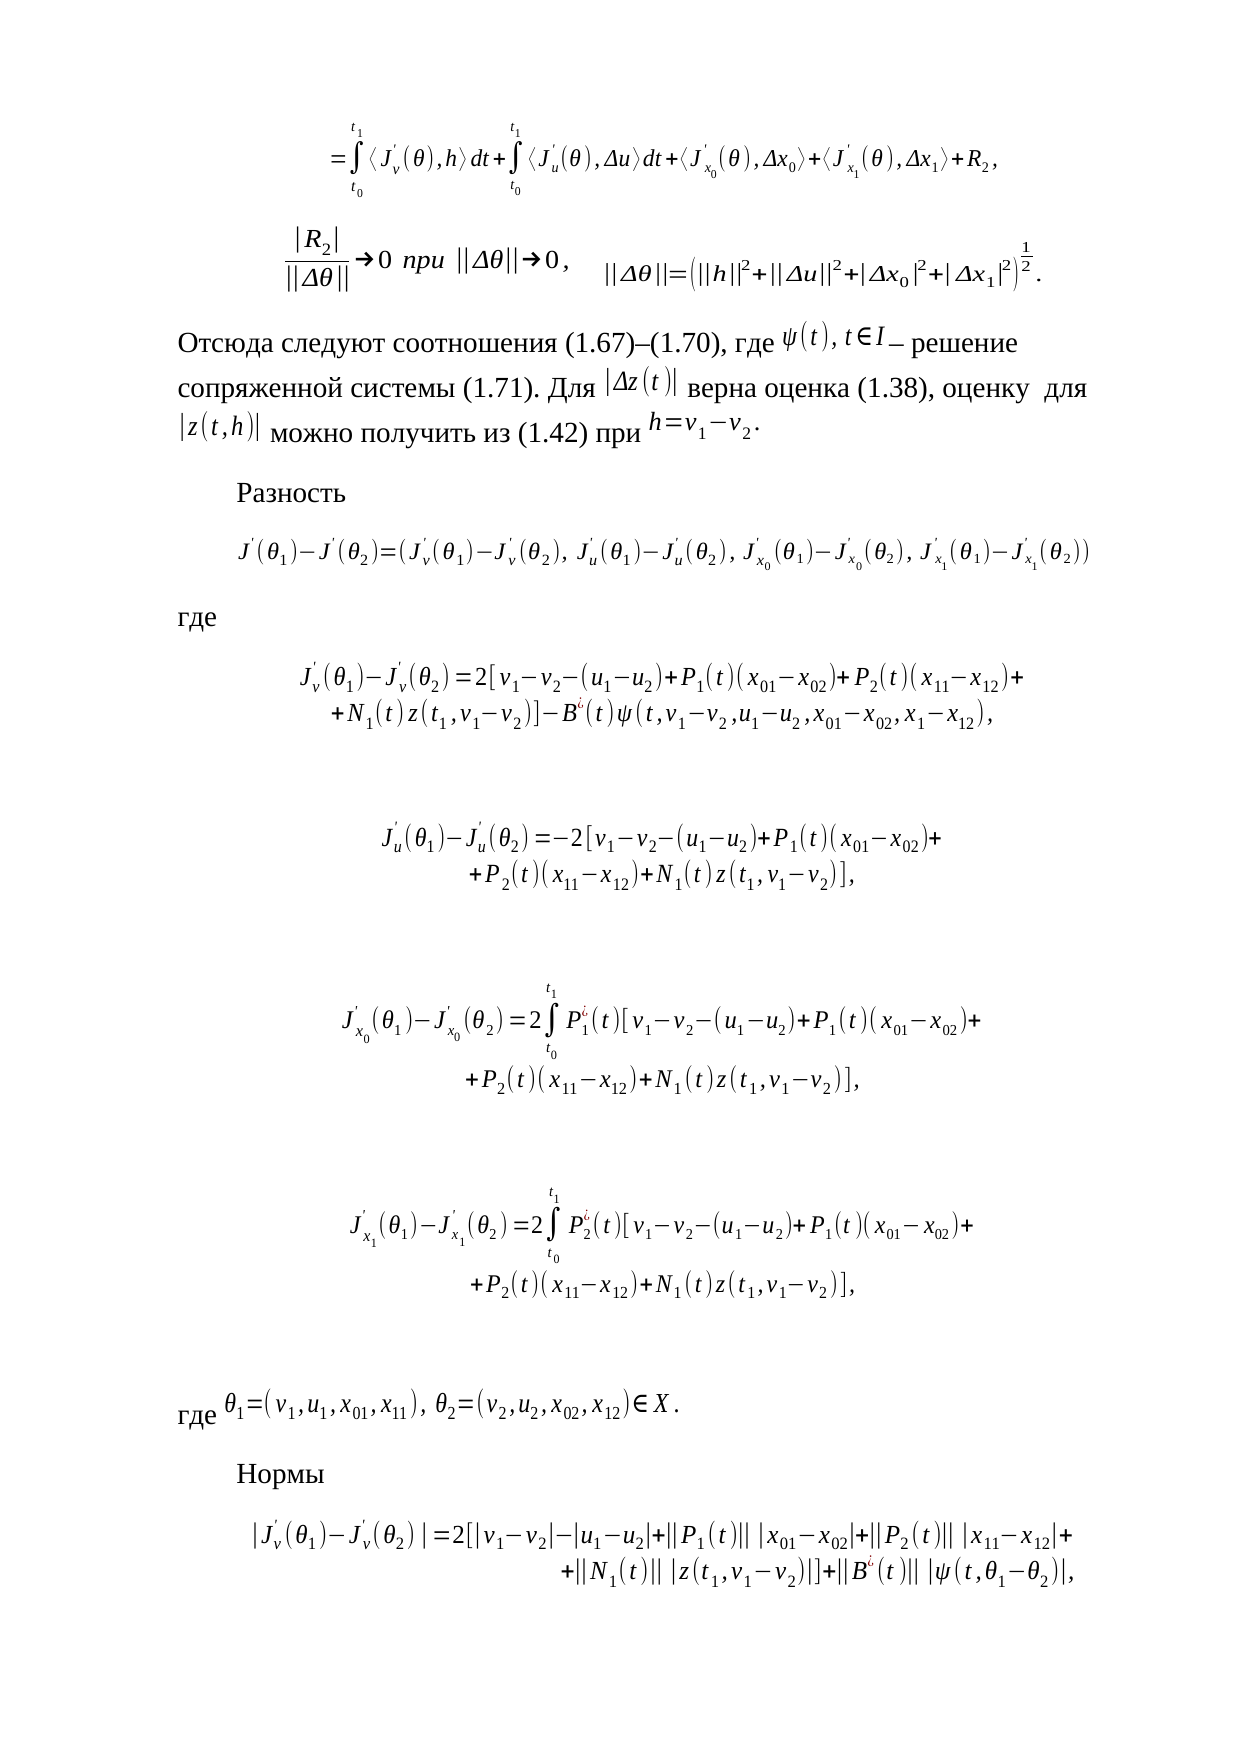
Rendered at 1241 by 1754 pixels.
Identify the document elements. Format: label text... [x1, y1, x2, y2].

text где [177, 599, 1152, 632]
text Нормы [177, 1456, 1152, 1490]
text Разность [177, 475, 1152, 508]
text Отсюда следуют соотношения (1.67)–(1.70), где – решение сопряженной системы (1.71). Для верна оценка (1.38), оценку для можно получить из (1.42) при [177, 319, 1152, 449]
text где [177, 1387, 1152, 1430]
